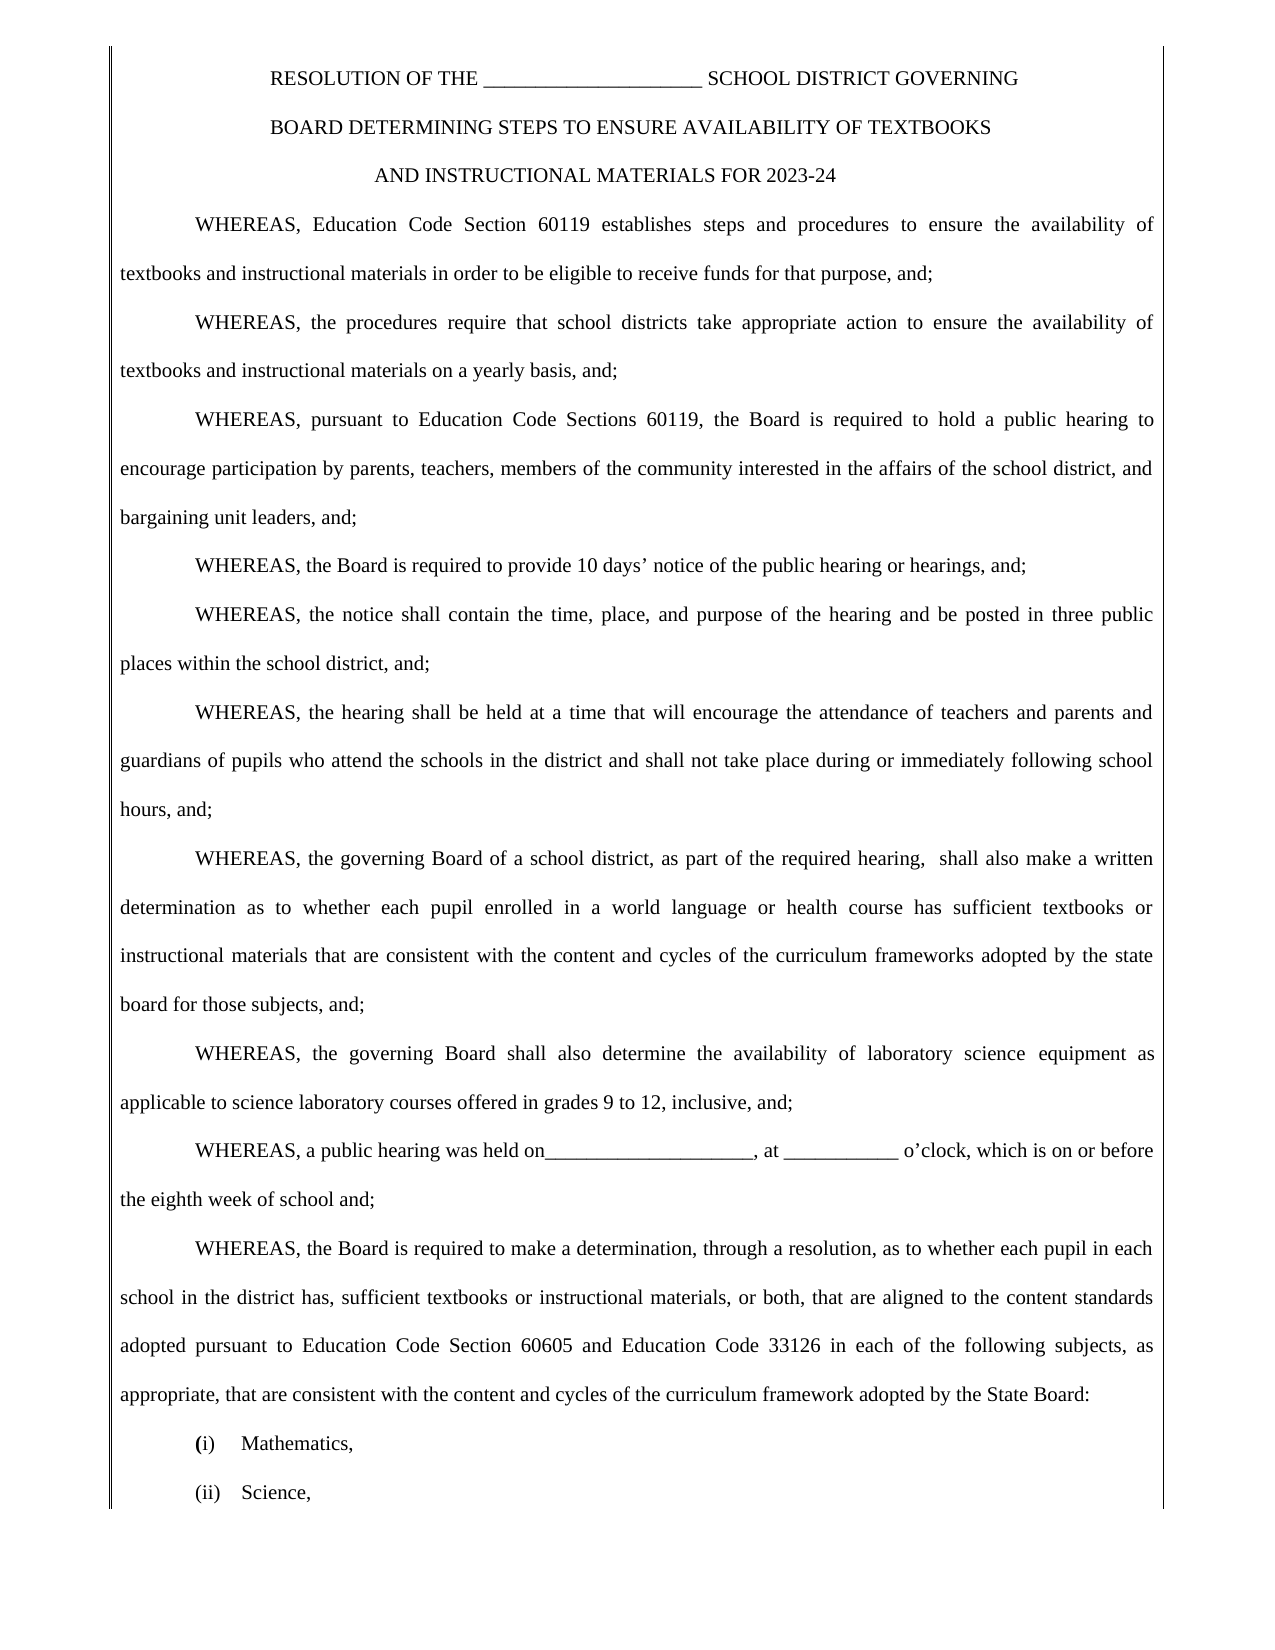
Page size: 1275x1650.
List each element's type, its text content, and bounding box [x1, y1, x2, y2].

text WHEREAS, the governing Board shall also determine the availability of laboratory science equipment as applicable to science laboratory courses offered in grades 9 to 12, inclusive, and; [120, 1021, 1155, 1119]
text WHEREAS, the Board is required to make a determination, through a resolution, as to whether each pupil in each school in the district has, sufficient textbooks or instructional materials, or both, that are aligned to the content standards adopted pursuant to Education Code Section 60605 and Education Code 33126 in each of the following subjects, as appropriate, that are consistent with the content and cycles of the curriculum framework adopted by the State Board: [120, 1216, 1155, 1411]
text WHEREAS, the procedures require that school districts take appropriate action to ensure the availability of textbooks and instructional materials on a yearly basis, and; [120, 290, 1155, 388]
text (ii) Science, [120, 1460, 1155, 1509]
text RESOLUTION OF THE _____________________ GOVERNING [120, 46, 1155, 95]
text WHEREAS, the governing Board of a school district, as part of the required hearing, shall also make a written determination as to whether each pupil enrolled in a world language or health course has sufficient textbooks or instructional materials that are consistent with the content and cycles of the curriculum frameworks adopted by the state board for those subjects, and; [120, 826, 1155, 1021]
text BOARD DETERMINING STEPS TO ENSURE AVAILABILITY OF TEXTBOOKS [120, 95, 1155, 144]
text WHEREAS, the hearing shall be held at a time that will encourage the attendance of teachers and parents and guardians of pupils who attend the schools in the district and shall not take place during or immediately following school hours, and; [120, 680, 1155, 826]
text WHEREAS, Education Code Section 60119 establishes steps and procedures to ensure the availability of textbooks and instructional materials in order to be eligible to receive funds for that purpose, and; [120, 193, 1155, 290]
text WHEREAS, the notice shall contain the time, place, and purpose of the hearing and be posted in three public places within the school district, and; [120, 583, 1155, 680]
text (i) Mathematics, [120, 1411, 1155, 1460]
text WHEREAS, a public hearing was held on____________________, at ___________ o’clock, which is on or before the eighth week of school and; [120, 1119, 1155, 1216]
text INSTRUCTIONAL MATERIALS FOR 2023-24 [120, 144, 1155, 193]
text WHEREAS, the Board is required to provide 10 days’ notice of the public hearing or hearings, and; [120, 534, 1155, 583]
text WHEREAS, pursuant to Education Code Sections 60119, the Board is required to hold a public hearing to encourage participation by parents, teachers, members of the community interested in the affairs of the school district, and bargaining unit leaders, and; [120, 388, 1155, 534]
